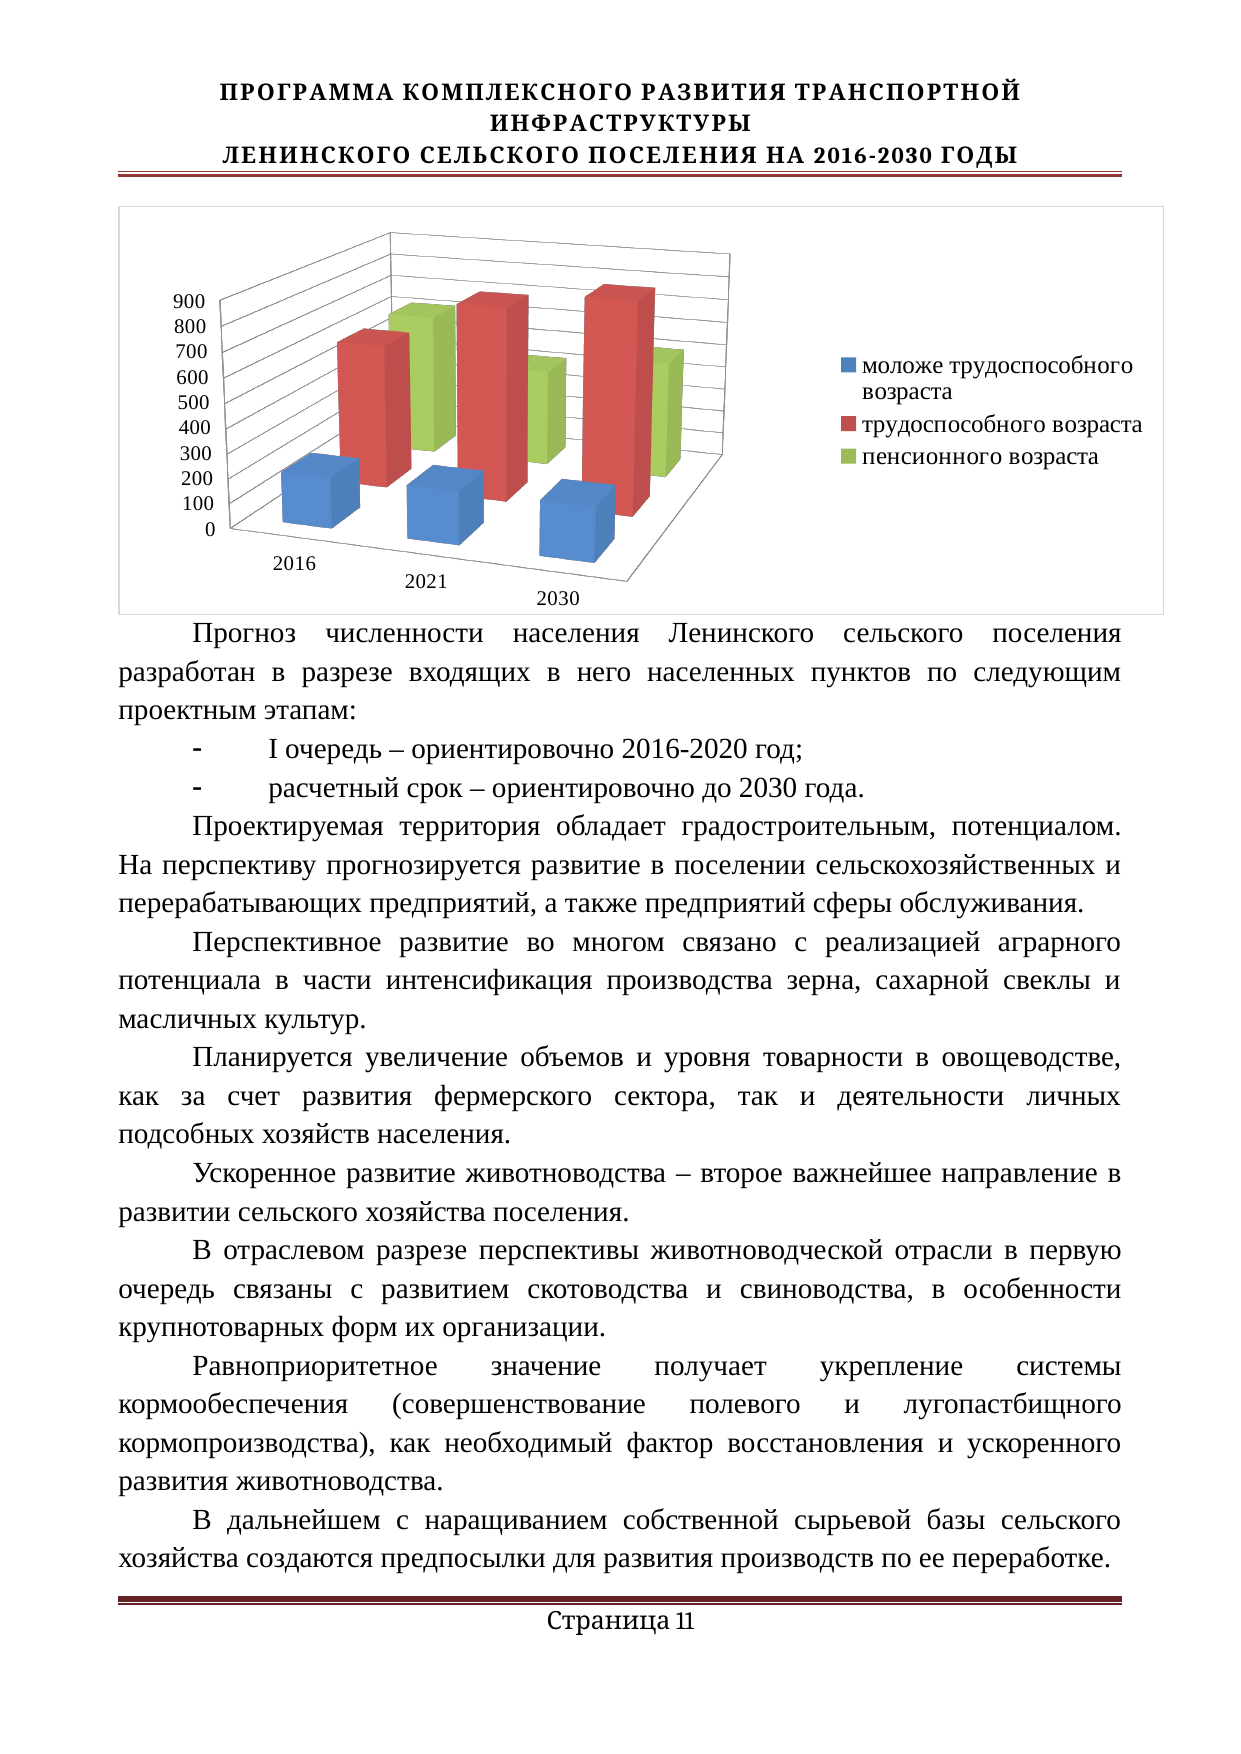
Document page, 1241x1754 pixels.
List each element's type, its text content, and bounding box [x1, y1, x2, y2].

list I очередь – ориентировочно 2016-2020 год; [118, 731, 1122, 765]
text Перспективное развитие во многом связано с реализацией аграрного потенциала в части интенсификация производства зерна, сахарной свеклы и масличных культур. [118, 924, 1122, 1034]
text В отраслевом разрезе перспективы животноводческой отрасли в первую очередь связаны с развитием скотоводства и свиноводства, в особенности крупнотоварных форм их организации. [118, 1232, 1122, 1343]
text Ускоренное развитие животноводства – второе важнейшее направление в развитии сельского хозяйства поселения. [118, 1155, 1122, 1227]
list расчетный срок – ориентировочно до 2030 года. [118, 770, 1122, 803]
text Планируется увеличение объемов и уровня товарности в овощеводстве, как за счет развития фермерского сектора, так и деятельности личных подсобных хозяйств населения. [118, 1039, 1122, 1150]
text Равноприоритетное значение получает укрепление системы кормообеспечения (совершенствование полевого и лугопастбищного кормопроизводства), как необходимый фактор восстановления и ускоренного развития животноводства. [118, 1348, 1122, 1497]
text Проектируемая территория обладает градостроительным, потенциалом. На перспективу прогнозируется развитие в поселении сельскохозяйственных и перерабатывающих предприятий, а также предприятий сферы обслуживания. [118, 808, 1122, 919]
text Прогноз численности населения Ленинского сельского поселения разработан в разрезе входящих в него населенных пунктов по следующим проектным этапам: [118, 615, 1122, 726]
text В дальнейшем с наращиванием собственной сырьевой базы сельского хозяйства создаются предпосылки для развития производств по ее переработке. [118, 1502, 1122, 1574]
